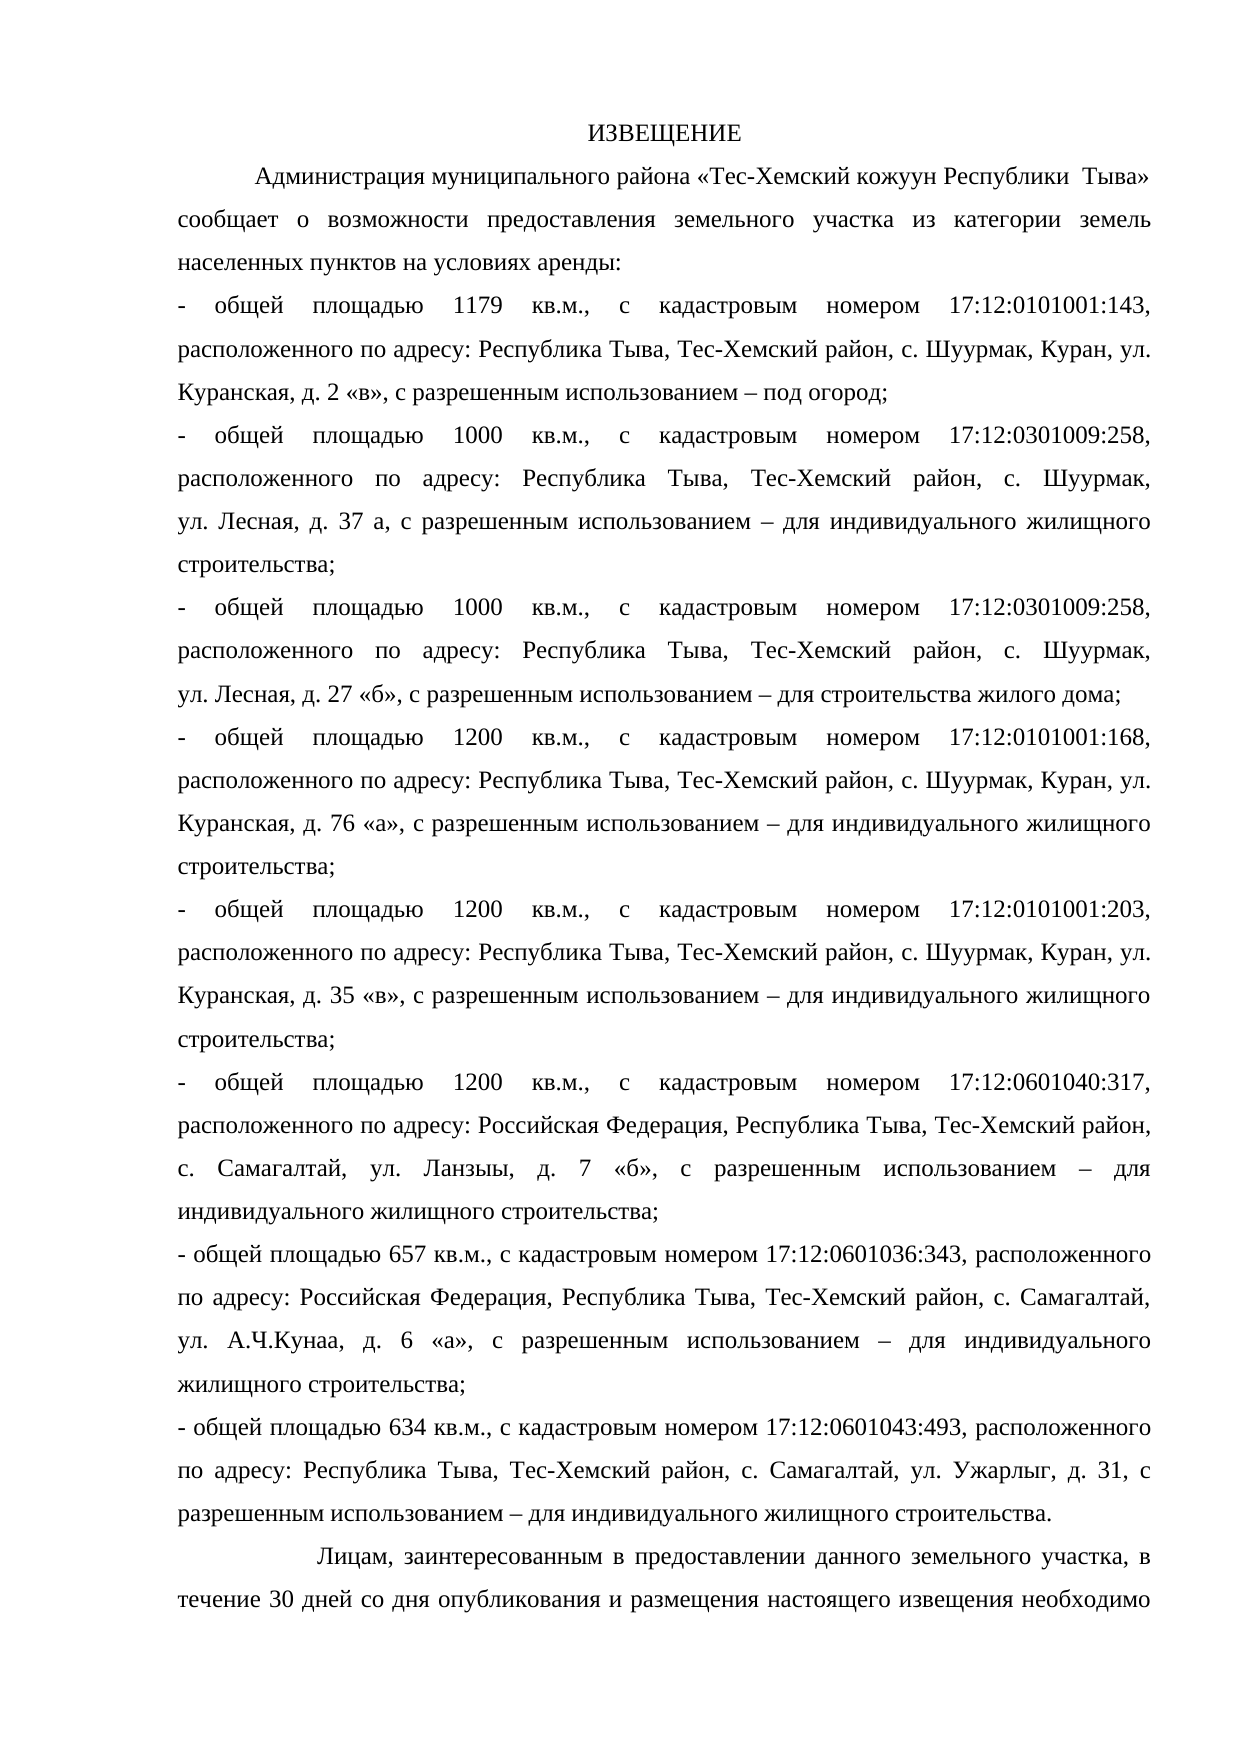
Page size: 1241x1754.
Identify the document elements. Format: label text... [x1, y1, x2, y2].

text ИЗВЕЩЕНИЕ [177, 118, 1152, 147]
text - общей площадью 1200 кв.м., с кадастровым номером 17:12:0101001:203, расположенного по адресу: Республика Тыва, Тес-Хемский район, с. Шуурмак, Куран, ул. Куранская, д. 35 «в», с разрешенным использованием – для индивидуального жилищного строительства; [177, 894, 1152, 1052]
text - общей площадью 1200 кв.м., с кадастровым номером 17:12:0601040:317, расположенного по адресу: Российская Федерация, Республика Тыва, Тес-Хемский район, с. Самагалтай, ул. Ланзыы, д. 7 «б», с разрешенным использованием – для индивидуального жилищного строительства; [177, 1067, 1152, 1225]
text - общей площадью 1000 кв.м., с кадастровым номером 17:12:0301009:258, расположенного по адресу: Республика Тыва, Тес-Хемский район, с. Шуурмак, ул. Лесная, д. 27 «б», с разрешенным использованием – для строительства жилого дома; [177, 592, 1152, 707]
text - общей площадью 1200 кв.м., с кадастровым номером 17:12:0101001:168, расположенного по адресу: Республика Тыва, Тес-Хемский район, с. Шуурмак, Куран, ул. Куранская, д. 76 «а», с разрешенным использованием – для индивидуального жилищного строительства; [177, 722, 1152, 880]
text - общей площадью 1179 кв.м., с кадастровым номером 17:12:0101001:143, расположенного по адресу: Республика Тыва, Тес-Хемский район, с. Шуурмак, Куран, ул. Куранская, д. 2 «в», с разрешенным использованием – под огород; [177, 291, 1152, 406]
text - общей площадью 657 кв.м., с кадастровым номером 17:12:0601036:343, расположенного по адресу: Российская Федерация, Республика Тыва, Тес-Хемский район, с. Самагалтай, ул. А.Ч.Кунаа, д. 6 «а», с разрешенным использованием – для индивидуального жилищного строительства; [177, 1239, 1152, 1397]
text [177, 1541, 1152, 1613]
text Администрация муниципального района «Тес-Хемский кожуун Республики Тыва» сообщает о возможности предоставления земельного участка из категории земель населенных пунктов на условиях аренды: [177, 161, 1152, 276]
text - общей площадью 634 кв.м., с кадастровым номером 17:12:0601043:493, расположенного по адресу: Республика Тыва, Тес-Хемский район, с. Самагалтай, ул. Ужарлыг, д. 31, с разрешенным использованием – для индивидуального жилищного строительства. [177, 1412, 1152, 1527]
text - общей площадью 1000 кв.м., с кадастровым номером 17:12:0301009:258, расположенного по адресу: Республика Тыва, Тес-Хемский район, с. Шуурмак, ул. Лесная, д. 37 а, с разрешенным использованием – для индивидуального жилищного строительства; [177, 420, 1152, 578]
